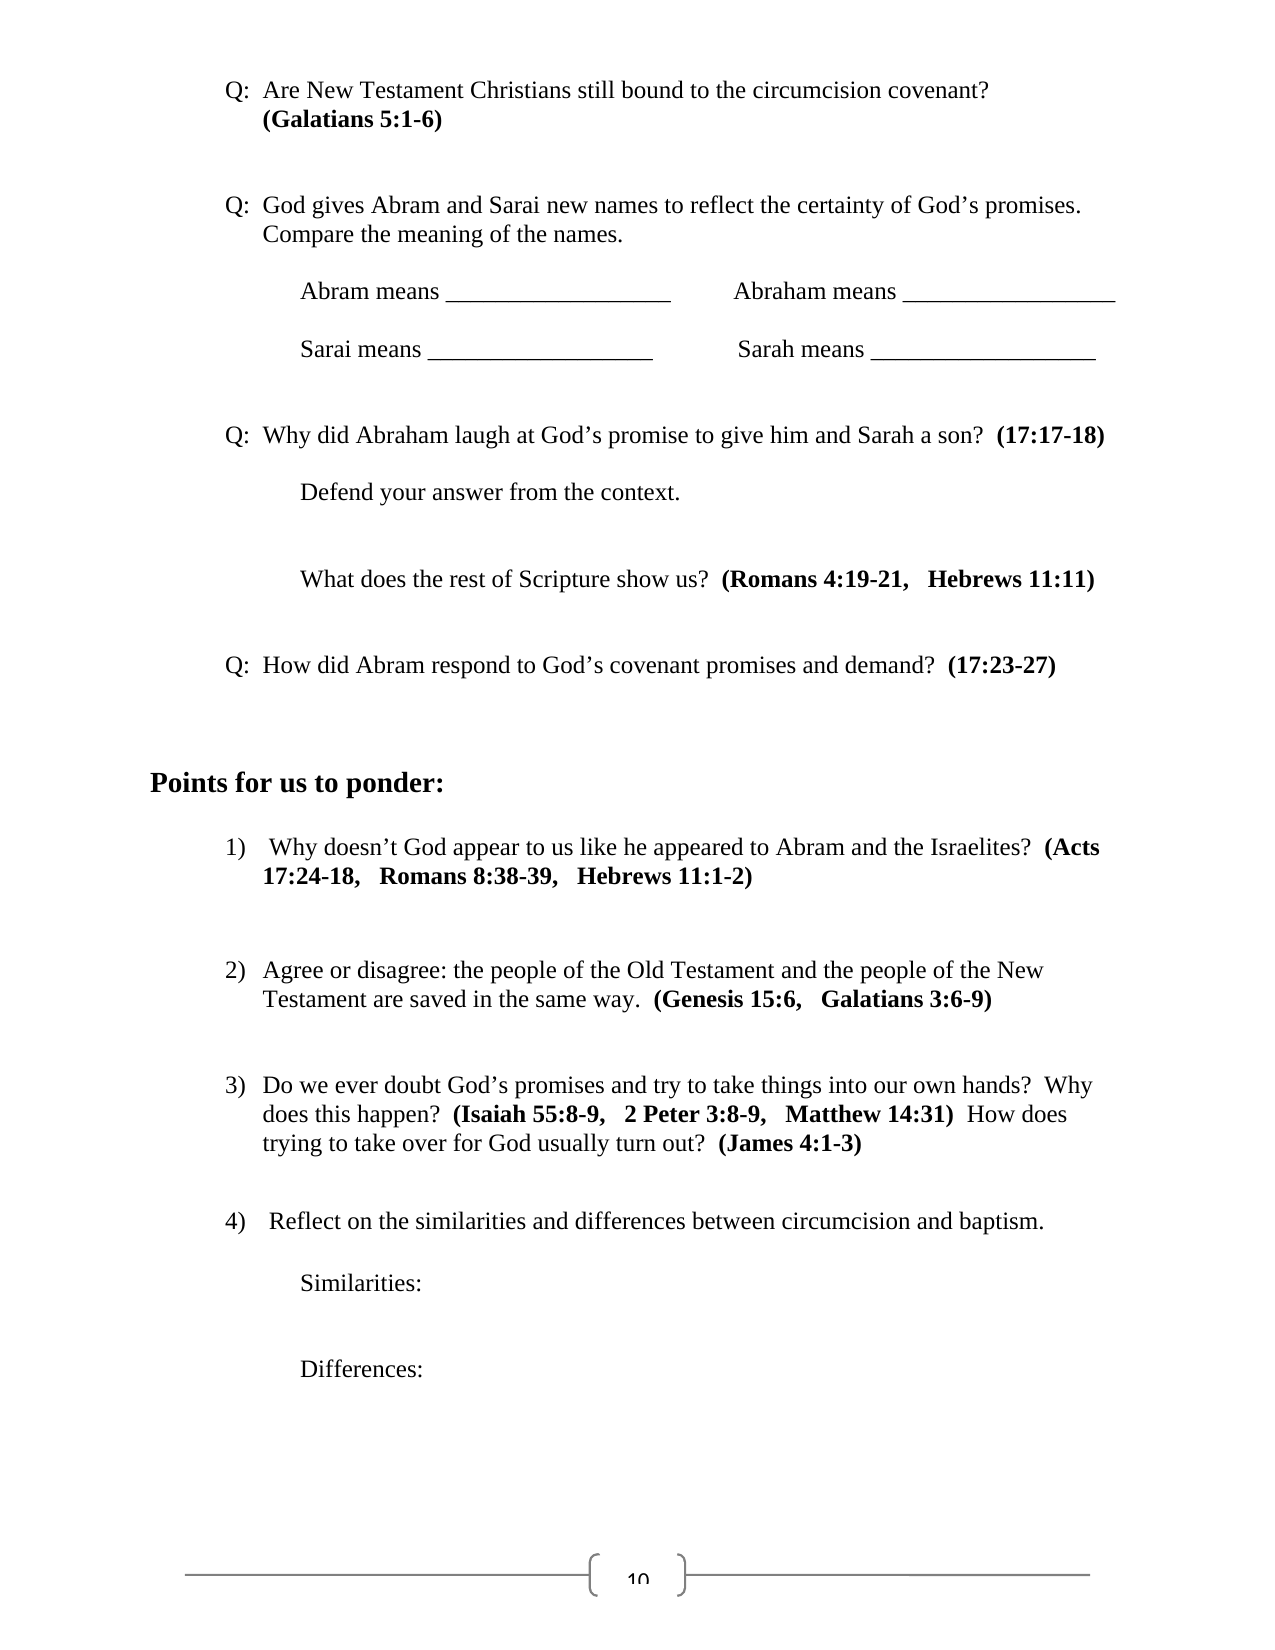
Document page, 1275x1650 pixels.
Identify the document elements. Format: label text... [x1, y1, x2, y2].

text Q: Are New Testament Christians still bound to the circumcision covenant? [150, 75, 1125, 104]
text Points for us to ponder: [150, 765, 1125, 798]
text (Galatians 5:1-6) [150, 104, 1125, 132]
text Q: How did Abram respond to God’s covenant promises and demand? (17:23-27) [150, 650, 1125, 679]
list Differences: [300, 1354, 1125, 1383]
list Reflect on the similarities and differences between circumcision and baptism. [225, 1206, 1125, 1235]
list Similarities: [300, 1268, 1125, 1297]
list Why doesn’t God appear to us like he appeared to Abram and the Israelites? (Acts 17:24-18, Romans 8:38-39, Hebrews 11:1-2) [225, 832, 1125, 889]
text What does the rest of Scripture show us? (Romans 4:19-21, Hebrews 11:11) [150, 564, 1125, 592]
list Do we ever doubt God’s promises and try to take things into our own hands? Why does this happen? (Isaiah 55:8-9, 2 Peter 3:8-9, Matthew 14:31) How does trying to take over for God usually turn out? (James 4:1-3) [225, 1071, 1125, 1157]
text Abram means __________________ Abraham means _________________ [150, 276, 1125, 305]
text Q: God gives Abram and Sarai new names to reflect the certainty of God’s promises. [150, 190, 1125, 219]
text Compare the meaning of the names. [150, 219, 1125, 247]
list Agree or disagree: the people of the Old Testament and the people of the New Testament are saved in the same way. (Genesis 15:6, Galatians 3:6-9) [225, 956, 1125, 1013]
text Sarai means __________________ Sarah means __________________ [150, 334, 1125, 362]
text Q: Why did Abraham laugh at God’s promise to give him and Sarah a son? (17:17-18) [150, 420, 1125, 449]
text Defend your answer from the context. [150, 477, 1125, 506]
